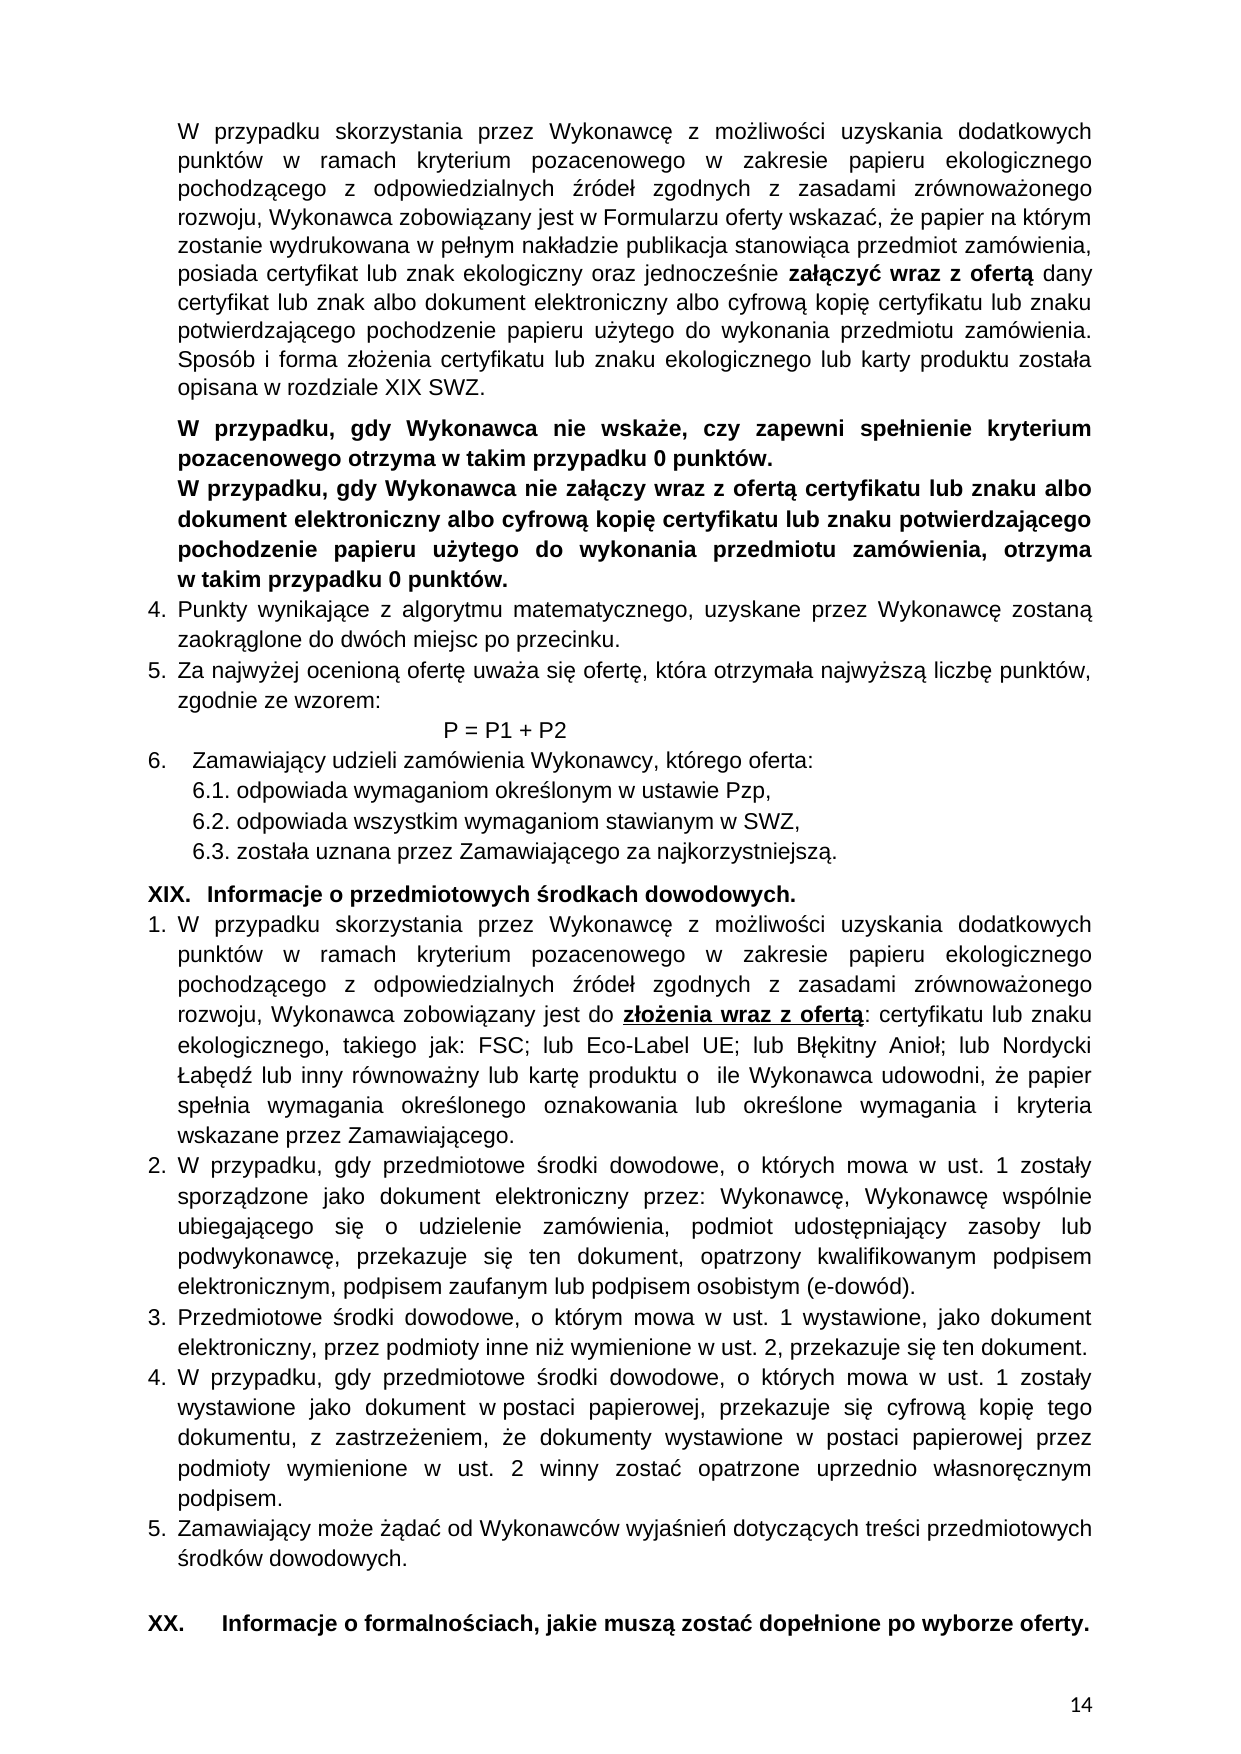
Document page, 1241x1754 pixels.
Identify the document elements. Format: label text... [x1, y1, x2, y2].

list odpowiada wymaganiom określonym w ustawie Pzp, [192, 777, 1092, 804]
list W przypadku, gdy przedmiotowe środki dowodowe, o których mowa w ust. 1 zostały wystawione jako dokument w postaci papierowej, przekazuje się cyfrową kopię tego dokumentu, z zastrzeżeniem, że dokumenty wystawione w postaci papierowej przez podmioty wymienione w ust. 2 winny zostać opatrzone uprzednio własnoręcznym podpisem. [148, 1364, 1092, 1511]
list W przypadku, gdy przedmiotowe środki dowodowe, o których mowa w ust. 1 zostały sporządzone jako dokument elektroniczny przez: Wykonawcę, Wykonawcę wspólnie ubiegającego się o udzielenie zamówienia, podmiot udostępniający zasoby lub podwykonawcę, przekazuje się ten dokument, opatrzony kwalifikowanym podpisem elektronicznym, podpisem zaufanym lub podpisem osobistym (e-dowód). [148, 1152, 1092, 1300]
text W przypadku, gdy Wykonawca nie wskaże, czy zapewni spełnienie kryterium pozacenowego otrzyma w takim przypadku 0 punktów. [177, 415, 1092, 472]
list odpowiada wszystkim wymaganiom stawianym w SWZ, [192, 808, 1092, 834]
text W przypadku skorzystania przez Wykonawcę z możliwości uzyskania dodatkowych punktów w ramach kryterium pozacenowego w zakresie papieru ekologicznego pochodzącego z odpowiedzialnych źródeł zgodnych z zasadami zrównoważonego rozwoju, Wykonawca zobowiązany jest w Formularzu oferty wskazać, że papier na którym zostanie wydrukowana w pełnym nakładzie publikacja stanowiąca przedmiot zamówienia, posiada certyfikat lub znak ekologiczny oraz jednocześnie załączyć wraz z ofertą dany certyfikat lub znak albo dokument elektroniczny albo cyfrową kopię certyfikatu lub znaku potwierdzającego pochodzenie papieru użytego do wykonania przedmiotu zamówienia. Sposób i forma złożenia certyfikatu lub znaku ekologicznego lub karty produktu została opisana w rozdziale XIX SWZ. [177, 118, 1092, 400]
list Informacje o przedmiotowych środkach dowodowych. [148, 881, 1092, 907]
list Informacje o formalnościach, jakie muszą zostać dopełnione po wyborze oferty. [148, 1610, 1092, 1636]
text W przypadku, gdy Wykonawca nie załączy wraz z ofertą certyfikatu lub znaku albo dokument elektroniczny albo cyfrową kopię certyfikatu lub znaku potwierdzającego pochodzenie papieru użytego do wykonania przedmiotu zamówienia, otrzyma w takim przypadku 0 punktów. [177, 475, 1092, 592]
text P = P1 + P2 [443, 717, 1092, 743]
list Przedmiotowe środki dowodowe, o którym mowa w ust. 1 wystawione, jako dokument elektroniczny, przez podmioty inne niż wymienione w ust. 2, przekazuje się ten dokument. [148, 1303, 1092, 1360]
list Zamawiający udzieli zamówienia Wykonawcy, którego oferta: [148, 747, 1092, 774]
list została uznana przez Zamawiającego za najkorzystniejszą. [192, 838, 1092, 864]
list Za najwyżej ocenioną ofertę uważa się ofertę, która otrzymała najwyższą liczbę punktów, zgodnie ze wzorem: [148, 657, 1092, 713]
list Zamawiający może żądać od Wykonawców wyjaśnień dotyczących treści przedmiotowych środków dowodowych. [148, 1515, 1092, 1572]
list W przypadku skorzystania przez Wykonawcę z możliwości uzyskania dodatkowych punktów w ramach kryterium pozacenowego w zakresie papieru ekologicznego pochodzącego z odpowiedzialnych źródeł zgodnych z zasadami zrównoważonego rozwoju, Wykonawca zobowiązany jest do złożenia wraz z ofertą: certyfikatu lub znaku ekologicznego, takiego jak: FSC; lub Eco-Label UE; lub Błękitny Anioł; lub Nordycki Łabędź lub inny równoważny lub kartę produktu o ile Wykonawca udowodni, że papier spełnia wymagania określonego oznakowania lub określone wymagania i kryteria wskazane przez Zamawiającego. [148, 911, 1092, 1149]
list Punkty wynikające z algorytmu matematycznego, uzyskane przez Wykonawcę zostaną zaokrąglone do dwóch miejsc po przecinku. [148, 596, 1092, 653]
